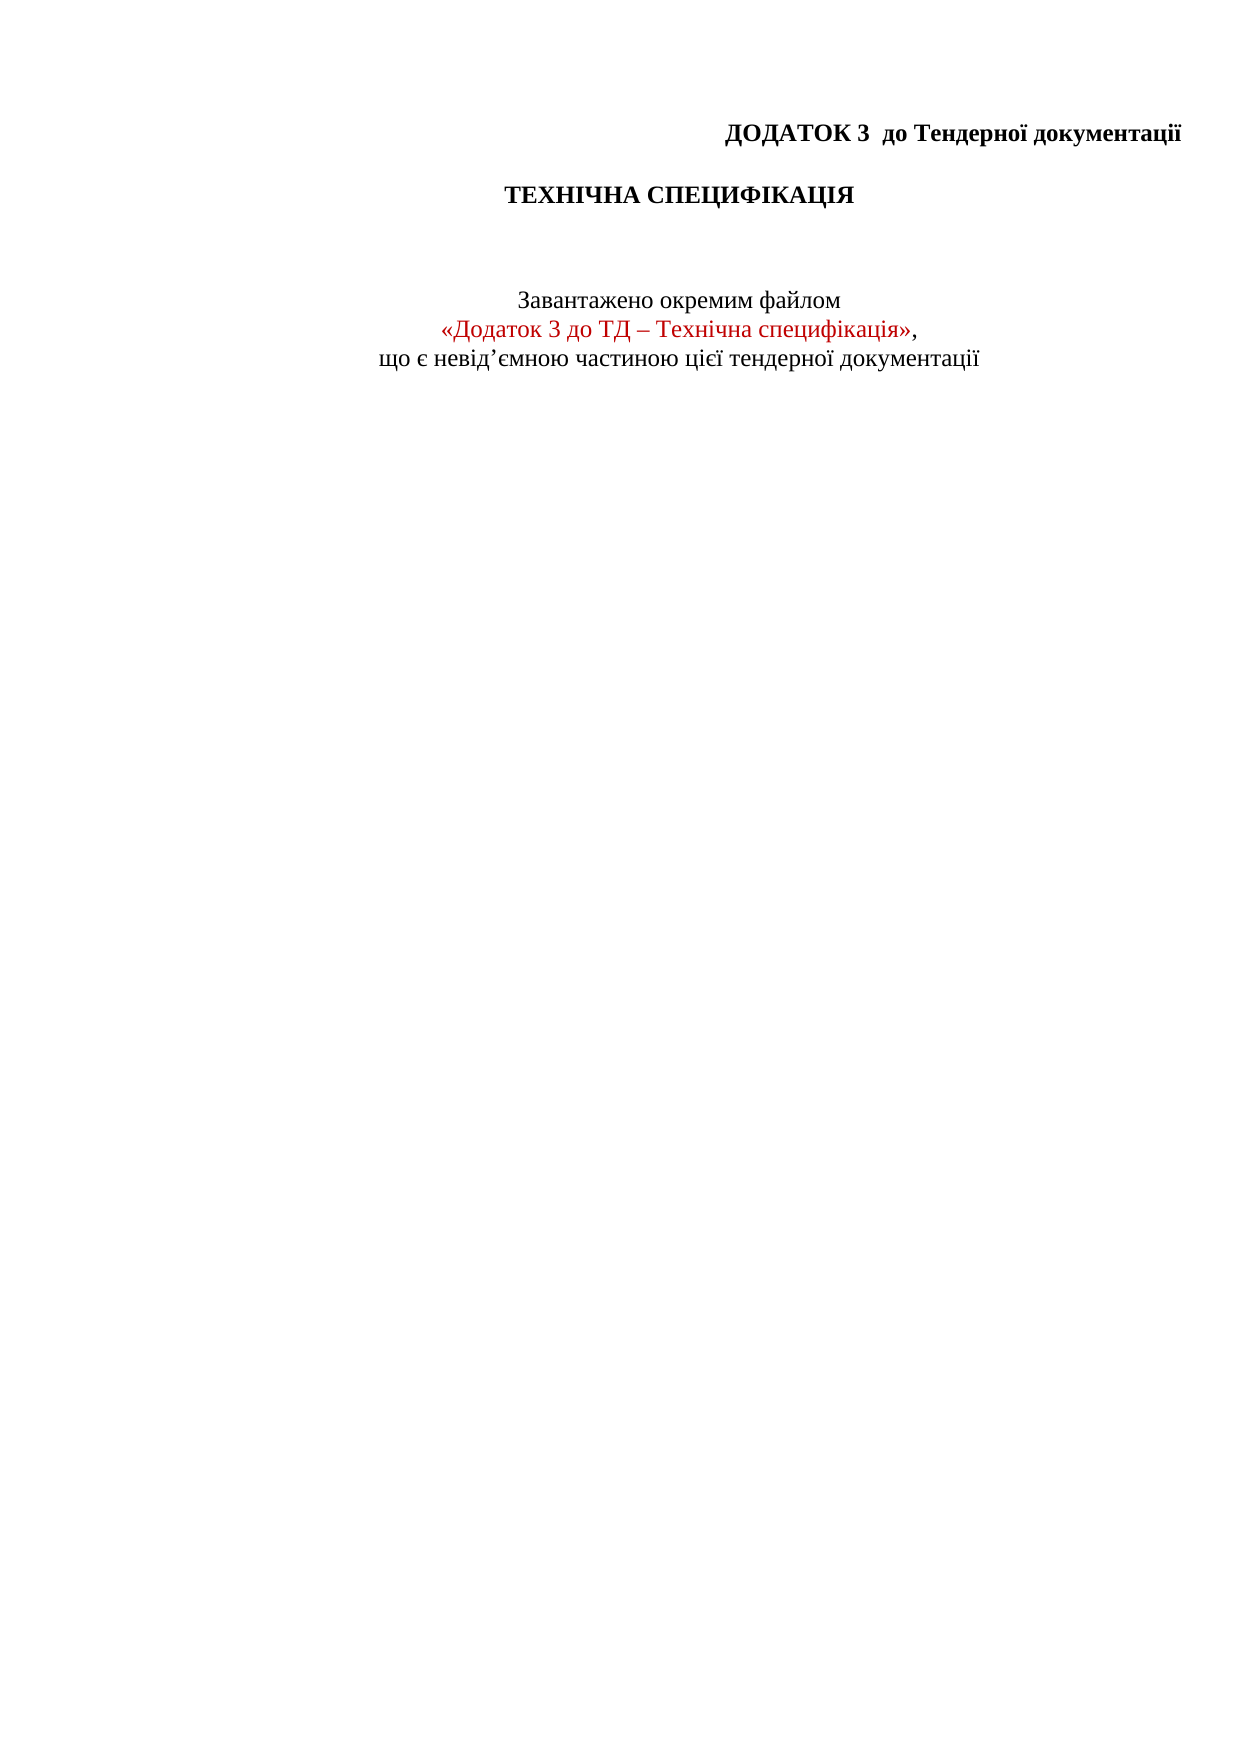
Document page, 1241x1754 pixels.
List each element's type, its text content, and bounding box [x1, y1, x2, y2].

text що є невід’ємною частиною цієї тендерної документації [177, 343, 1181, 372]
text Завантажено окремим файлом [177, 285, 1181, 314]
text «Додаток 3 до ТД – Технічна специфікація», [177, 314, 1181, 343]
text ТЕХНІЧНА СПЕЦИФІКАЦІЯ [177, 180, 1181, 209]
text ДОДАТОК 3 до Тендерної документації [177, 118, 1181, 147]
